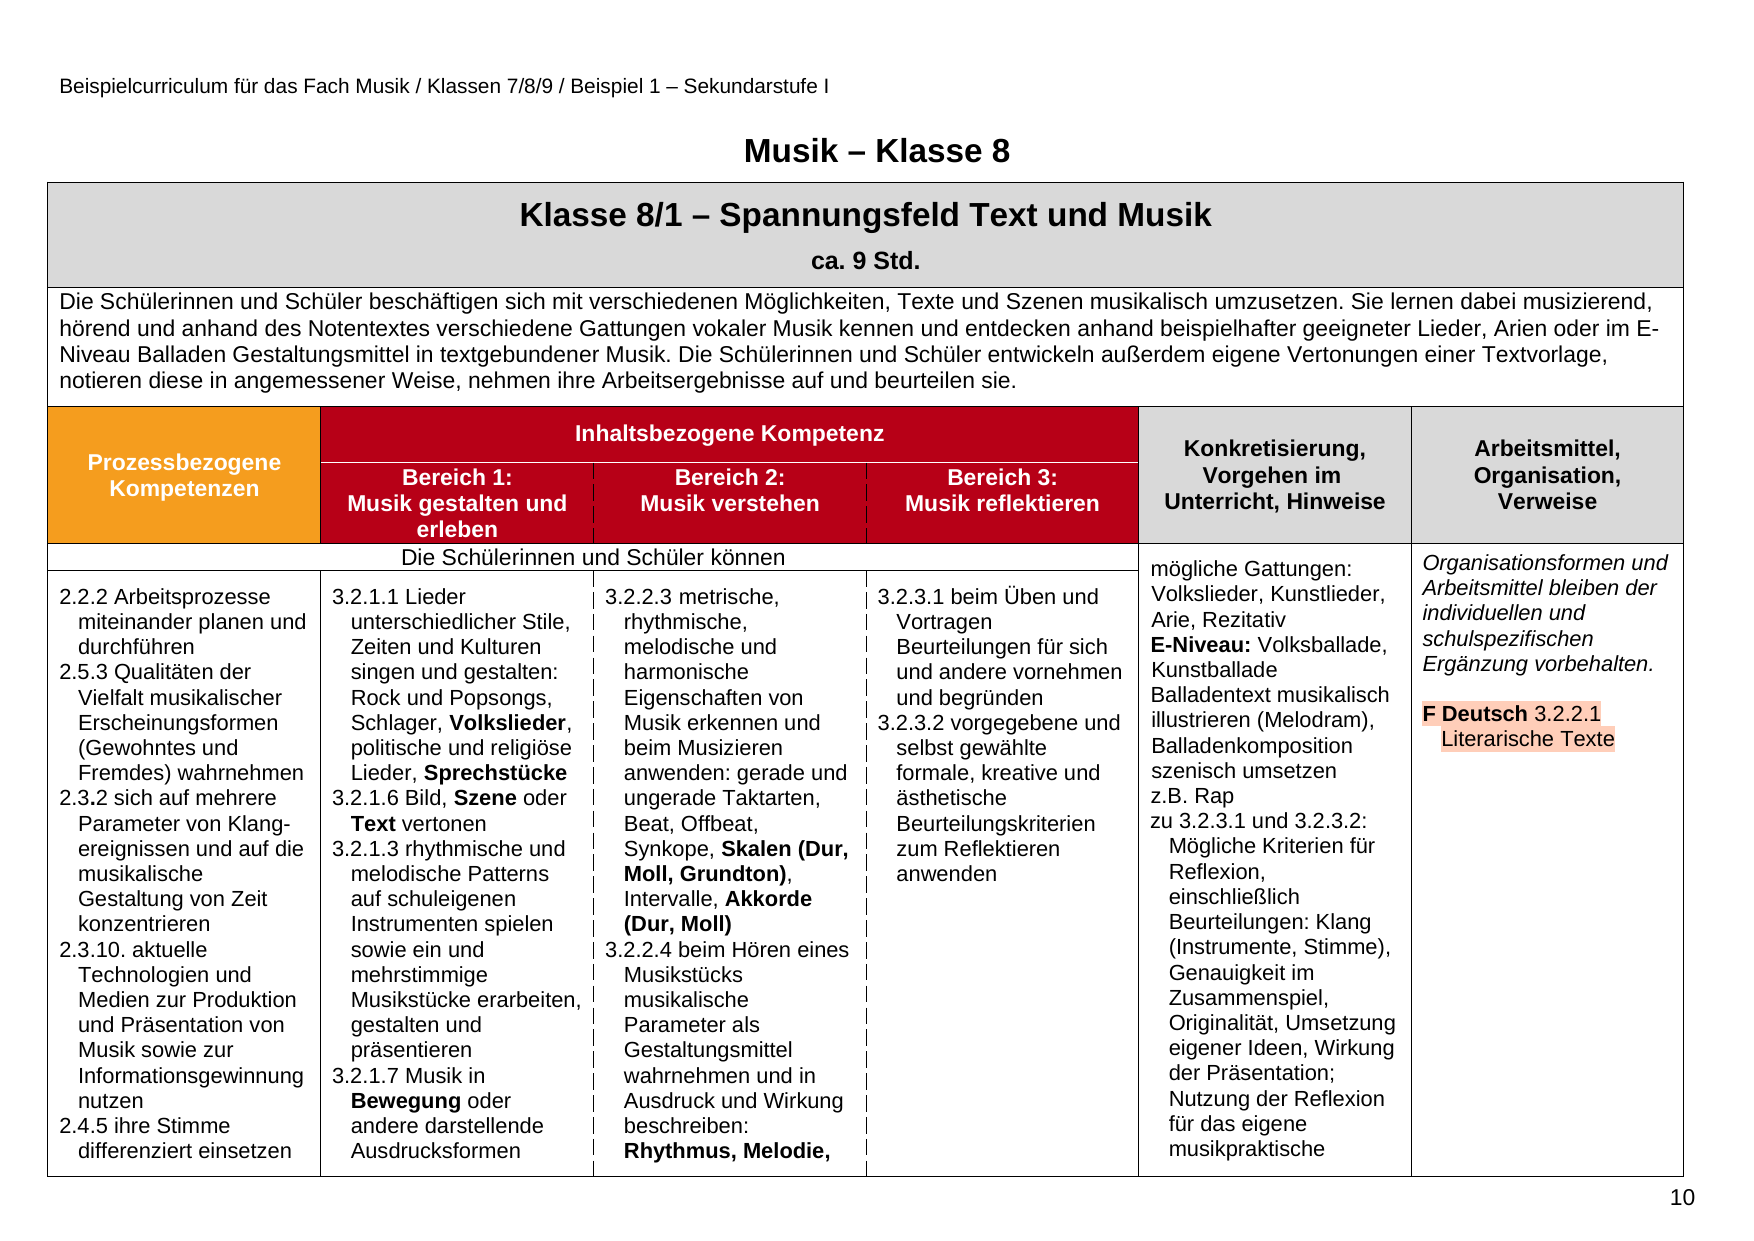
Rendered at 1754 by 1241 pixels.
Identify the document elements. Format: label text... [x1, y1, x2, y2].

text Musik – Klasse 8 [59, 131, 1695, 169]
table_cell Organisationsformen und Arbeitsmittel bleiben der individuellen und schulspezifischen Ergänzung vorbehalten. F Deutsch 3.2.2.1 Literarische Texte [1412, 544, 1683, 1176]
table_header Klasse 8/1 – Spannungsfeld Text und Musik ca. 9 Std. [48, 183, 1683, 287]
table_cell Arbeitsmittel, Organisation, Verweise [1412, 407, 1683, 543]
table_cell Die Schülerinnen und Schüler beschäftigen sich mit verschiedenen Möglichkeiten, Texte und Szenen musikalisch umzusetzen. Sie lernen dabei musizierend, hörend und anhand des Notentextes verschiedene Gattungen vokaler Musik kennen und entdecken anhand beispielhafter geeigneter Lieder, Arien oder im E-Niveau Balladen Gestaltungsmittel in textgebundener Musik. Die Schülerinnen und Schüler entwickeln außerdem eigene Vertonungen einer Textvorlage, notieren diese in angemessener Weise, nehmen ihre Arbeitsergebnisse auf und beurteilen sie. [48, 288, 1683, 406]
table_cell Bereich 3: Musik reflektieren [866, 463, 1138, 543]
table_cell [321, 571, 594, 1176]
table_cell Inhaltsbezogene Kompetenz [321, 407, 1138, 462]
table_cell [594, 571, 866, 1176]
table_cell Bereich 1: Musik gestalten und erleben [321, 463, 594, 543]
table_cell Die Schülerinnen und Schüler können [48, 544, 1138, 570]
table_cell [866, 571, 1138, 1176]
table_cell Bereich 2: Musik verstehen [594, 463, 866, 543]
table_cell mögliche Gattungen: Volkslieder, Kunstlieder, Arie, Rezitativ E-Niveau: Volksballade, Kunstballade Balladentext musikalisch illustrieren (Melodram), Balladenkomposition szenisch umsetzen z.B. Rap zu 3.2.3.1 und 3.2.3.2: Mögliche Kriterien für Reflexion, einschließlich Beurteilungen: Klang (Instrumente, Stimme), Genauigkeit im Zusammenspiel, Originalität, Umsetzung eigener Ideen, Wirkung der Präsentation; Nutzung der Reflexion für das eigene musikpraktische Handeln zu 3.2.1.7 und 3.2.2.7: Rollenspiele, Szenische Interpretation, Wort-Ton-Verhältnis [1139, 544, 1411, 1176]
table_cell Prozessbezogene Kompetenzen [48, 407, 320, 543]
table_cell Konkretisierung, Vorgehen im Unterricht, Hinweise [1139, 407, 1411, 543]
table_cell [48, 571, 320, 1176]
